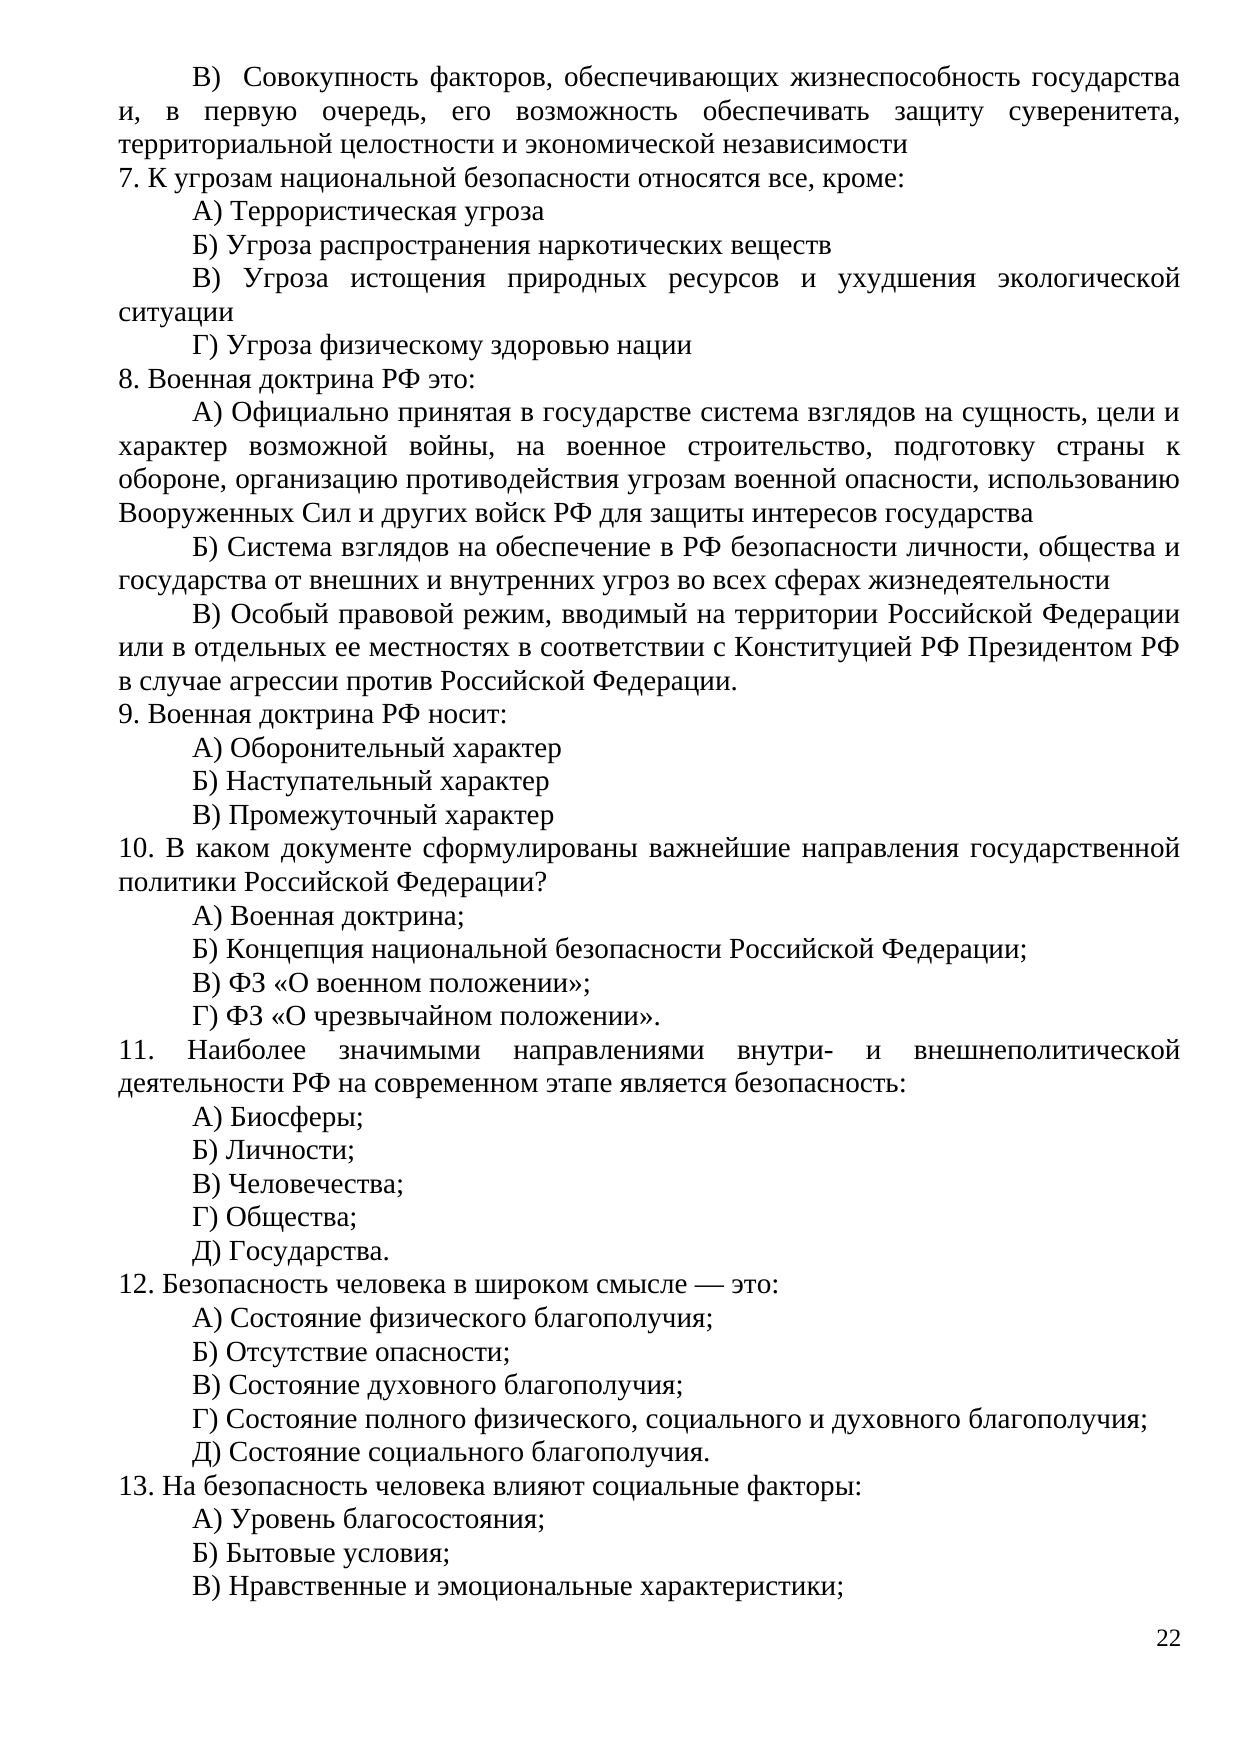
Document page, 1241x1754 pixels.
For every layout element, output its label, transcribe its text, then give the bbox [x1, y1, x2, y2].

text А) Военная доктрина; [118, 898, 1181, 931]
text В) Нравственные и эмоциональные характеристики; [118, 1568, 1181, 1602]
text В) ФЗ «О военном положении»; [118, 965, 1181, 998]
text А) Официально принятая в государстве система взглядов на сущность, цели и характер возможной войны, на военное строительство, подготовку страны к обороне, организацию противодействия угрозам военной опасности, использованию Вооруженных Сил и других войск РФ для защиты интересов государства [118, 394, 1181, 529]
text А) Оборонительный характер [118, 730, 1181, 763]
text Б) Бытовые условия; [118, 1535, 1181, 1568]
text Г) ФЗ «О чрезвычайном положении». [118, 998, 1181, 1032]
text Д) Состояние социального благополучия. [118, 1434, 1181, 1468]
text 11. Наиболее значимыми направлениями внутри- и внешнеполитической деятельности РФ на современном этапе является безопасность: [118, 1032, 1181, 1099]
text Г) Состояние полного физического, социального и духовного благополучия; [118, 1401, 1181, 1434]
text Г) Общества; [118, 1199, 1181, 1233]
text Б) Личности; [118, 1132, 1181, 1166]
text В) Угроза истощения природных ресурсов и ухудшения экологической ситуации [118, 260, 1181, 327]
text В) Состояние духовного благополучия; [118, 1367, 1181, 1401]
text В) Промежуточный характер [118, 797, 1181, 831]
text 7. К угрозам национальной безопасности относятся все, кроме: [118, 160, 1181, 193]
text А) Террористическая угроза [118, 193, 1181, 227]
text В) Особый правовой режим, вводимый на территории Российской Федерации или в отдельных ее местностях в соответствии с Конституцией РФ Президентом РФ в случае агрессии против Российской Федерации. [118, 596, 1181, 696]
text 12. Безопасность человека в широком смысле — это: [118, 1267, 1181, 1300]
text Б) Концепция национальной безопасности Российской Федерации; [118, 931, 1181, 965]
text 9. Военная доктрина РФ носит: [118, 696, 1181, 730]
text Д) Государства. [118, 1233, 1181, 1267]
text Б) Система взглядов на обеспечение в РФ безопасности личности, общества и государства от внешних и внутренних угроз во всех сферах жизнедеятельности [118, 529, 1181, 596]
text А) Уровень благосостояния; [118, 1501, 1181, 1535]
text Г) Угроза физическому здоровью нации [118, 327, 1181, 361]
text В) Совокупность факторов, обеспечивающих жизнеспособность государства и, в первую очередь, его возможность обеспечивать защиту суверенитета, территориальной целостности и экономической независимости [118, 59, 1181, 160]
text Б) Отсутствие опасности; [118, 1334, 1181, 1367]
text А) Биосферы; [118, 1099, 1181, 1132]
text 8. Военная доктрина РФ это: [118, 361, 1181, 394]
text Б) Наступательный характер [118, 763, 1181, 797]
text 13. На безопасность человека влияют социальные факторы: [118, 1468, 1181, 1501]
text Б) Угроза распространения наркотических веществ [118, 227, 1181, 260]
text А) Состояние физического благополучия; [118, 1300, 1181, 1334]
text 10. В каком документе сформулированы важнейшие направления государственной политики Российской Федерации? [118, 831, 1181, 898]
text В) Человечества; [118, 1166, 1181, 1199]
